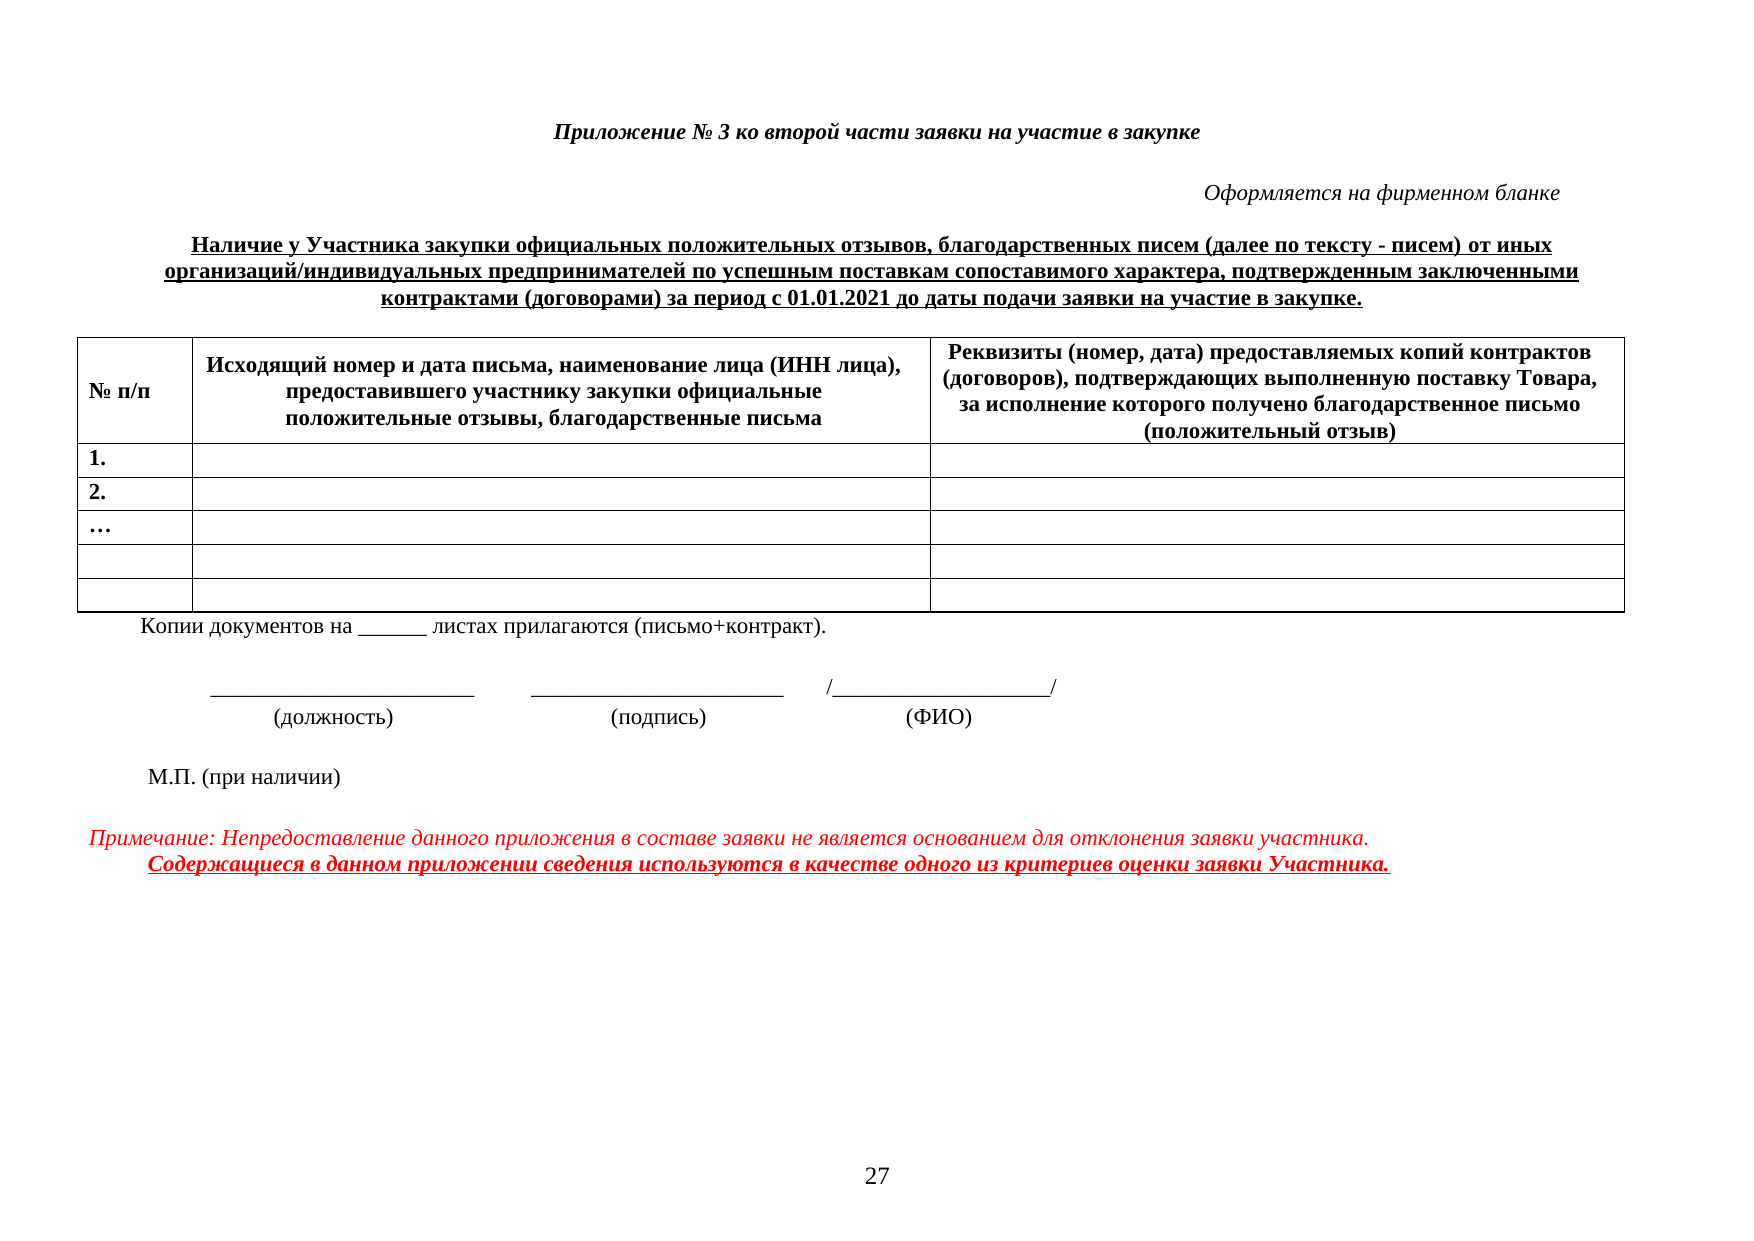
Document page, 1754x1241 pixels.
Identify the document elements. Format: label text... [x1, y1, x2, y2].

table_cell … [78, 511, 192, 544]
table_cell [193, 545, 930, 578]
text Наличие у Участника закупки официальных положительных отзывов, благодарственных писем (далее по тексту - писем) от иных организаций/индивидуальных предпринимателей по успешным поставкам сопоставимого характера, подтвержденным заключенными контрактами (договорами) за период с 01.01.2021 до даты подачи заявки на участие в закупке. [93, 231, 1650, 310]
table_cell [931, 545, 1624, 578]
table_cell [193, 444, 930, 477]
table_cell [931, 444, 1624, 477]
text Примечание: Непредоставление данного приложения в составе заявки не является основанием для отклонения заявки участника. [89, 824, 1665, 850]
text Оформляется на фирменном бланке [89, 178, 1665, 205]
table_cell [78, 579, 192, 611]
table_cell [931, 478, 1624, 510]
table_header № п/п [78, 338, 192, 443]
text _______________________ ______________________ /___________________/ [89, 673, 1665, 699]
table_header Реквизиты (номер, дата) предоставляемых копий контрактов (договоров), подтверждающих выполненную поставку Товара, за исполнение которого получено благодарственное письмо (положительный отзыв) [931, 338, 1624, 443]
table_cell 2. [78, 478, 192, 510]
table_cell [931, 511, 1624, 544]
text (должность) (подпись) (ФИО) [89, 703, 1665, 729]
table_cell [78, 545, 192, 578]
table_header Исходящий номер и дата письма, наименование лица (ИНН лица), предоставившего участнику закупки официальные положительные отзывы, благодарственные письма [193, 338, 930, 443]
table_cell [193, 478, 930, 510]
text Содержащиеся в данном приложении сведения используются в качестве одного из критериев оценки заявки Участника. [89, 850, 1665, 877]
text Копии документов на ______ листах прилагаются (письмо+контракт). [89, 612, 1651, 639]
table_cell [931, 579, 1624, 611]
table_cell 1. [78, 444, 192, 477]
table_cell [193, 579, 930, 611]
text М.П. (при наличии) [89, 763, 1665, 790]
text Приложение № 3 ко второй части заявки на участие в закупке [89, 118, 1665, 144]
table_cell [193, 511, 930, 544]
